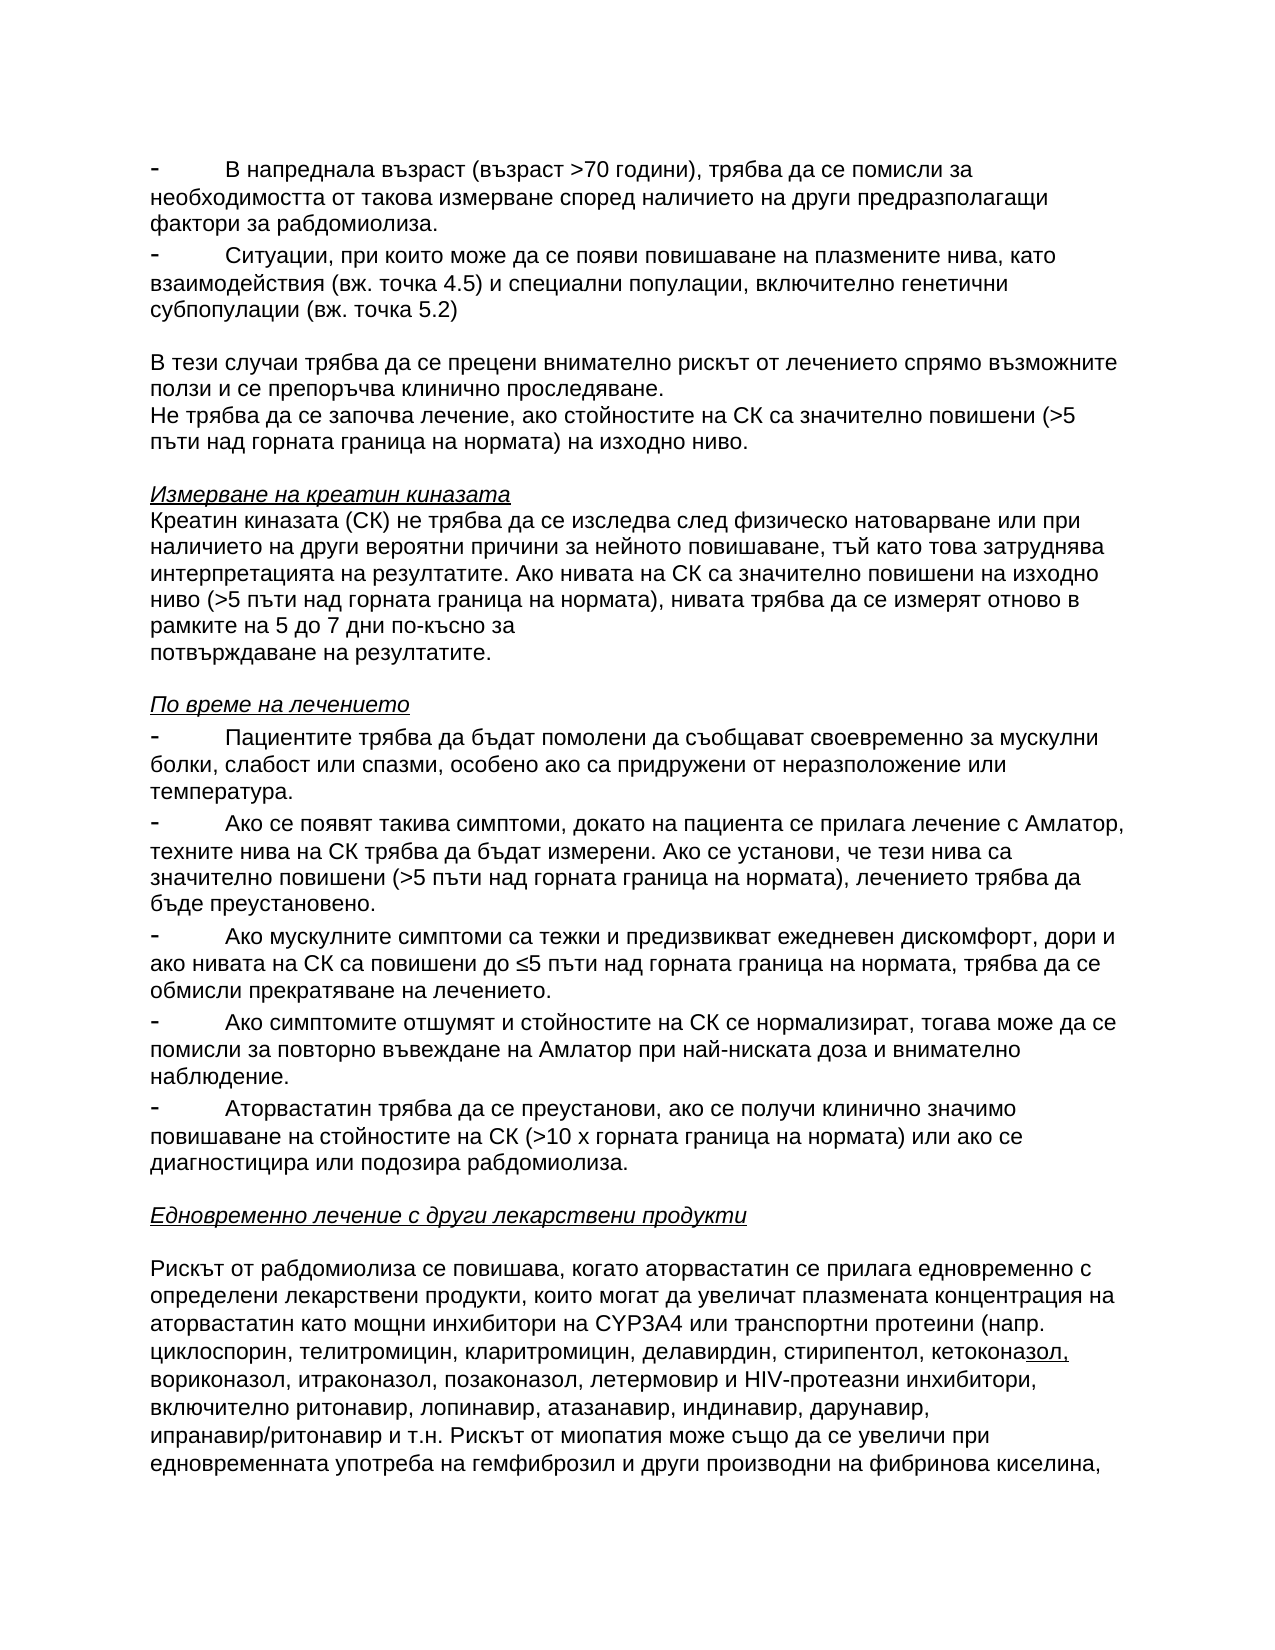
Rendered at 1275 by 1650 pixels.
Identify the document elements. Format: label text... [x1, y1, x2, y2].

list Ако симптомите отшумят и стойностите на СК се нормализират, тогава може да се помисли за повторно въвеждане на Амлатор при най-ниската доза и внимателно наблюдение. [150, 1003, 1125, 1089]
text По време на лечението [150, 691, 1125, 718]
list Ако мускулните симптоми са тежки и предизвикват ежедневен дискомфорт, дори и ако нивата на СК са повишени до ≤5 пъти над горната граница на нормата, трябва да се обмисли прекратяване на лечението. [150, 917, 1125, 1003]
list Аторвастатин трябва да се преустанови, ако се получи клинично значимо повишаване на стойностите на СК (>10 х горната граница на нормата) или ако се диагностицира или подозира рабдомиолиза. [150, 1089, 1125, 1175]
text потвърждаване на резултатите. [150, 639, 1125, 665]
text Едновременно лечение с други лекарствени продукти [150, 1202, 1125, 1228]
list Пациентите трябва да бъдат помолени да съобщават своевременно за мускулни болки, слабост или спазми, особено ако са придружени от неразположение или температура. [150, 718, 1125, 804]
list В напреднала възраст (възраст >70 години), трябва да се помисли за необходимостта от такова измерване според наличието на други предразполагащи фактори за рабдомиолиза. [150, 150, 1125, 236]
text Не трябва да се започва лечение, ако стойностите на СК са значително повишени (>5 пъти над горната граница на нормата) на изходно ниво. [150, 402, 1125, 454]
list Ако се появят такива симптоми, докато на пациента се прилага лечение с Амлатор, техните нива на СК трябва да бъдат измерени. Ако се установи, че тези нива са значително повишени (>5 пъти над горната граница на нормата), лечението трябва да бъде преустановено. [150, 804, 1125, 917]
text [150, 1254, 1125, 1476]
text Измерване на креатин киназата [150, 481, 1125, 507]
text В тези случаи трябва да се прецени внимателно рискът от лечението спрямо възможните ползи и се препоръчва клинично проследяване. [150, 349, 1125, 402]
list Ситуации, при които може да се появи повишаване на плазмените нива, като взаимодействия (вж. точка 4.5) и специални популации, включително генетични субпопулации (вж. точка 5.2) [150, 236, 1125, 322]
text Креатин киназата (СК) не трябва да се изследва след физическо натоварване или при наличието на други вероятни причини за нейното повишаване, тъй като това затруднява интерпретацията на резултатите. Ако нивата на СК са значително повишени на изходно ниво (>5 пъти над горната граница на нормата), нивата трябва да се измерят отново в рамките на 5 до 7 дни по-късно за [150, 507, 1125, 639]
